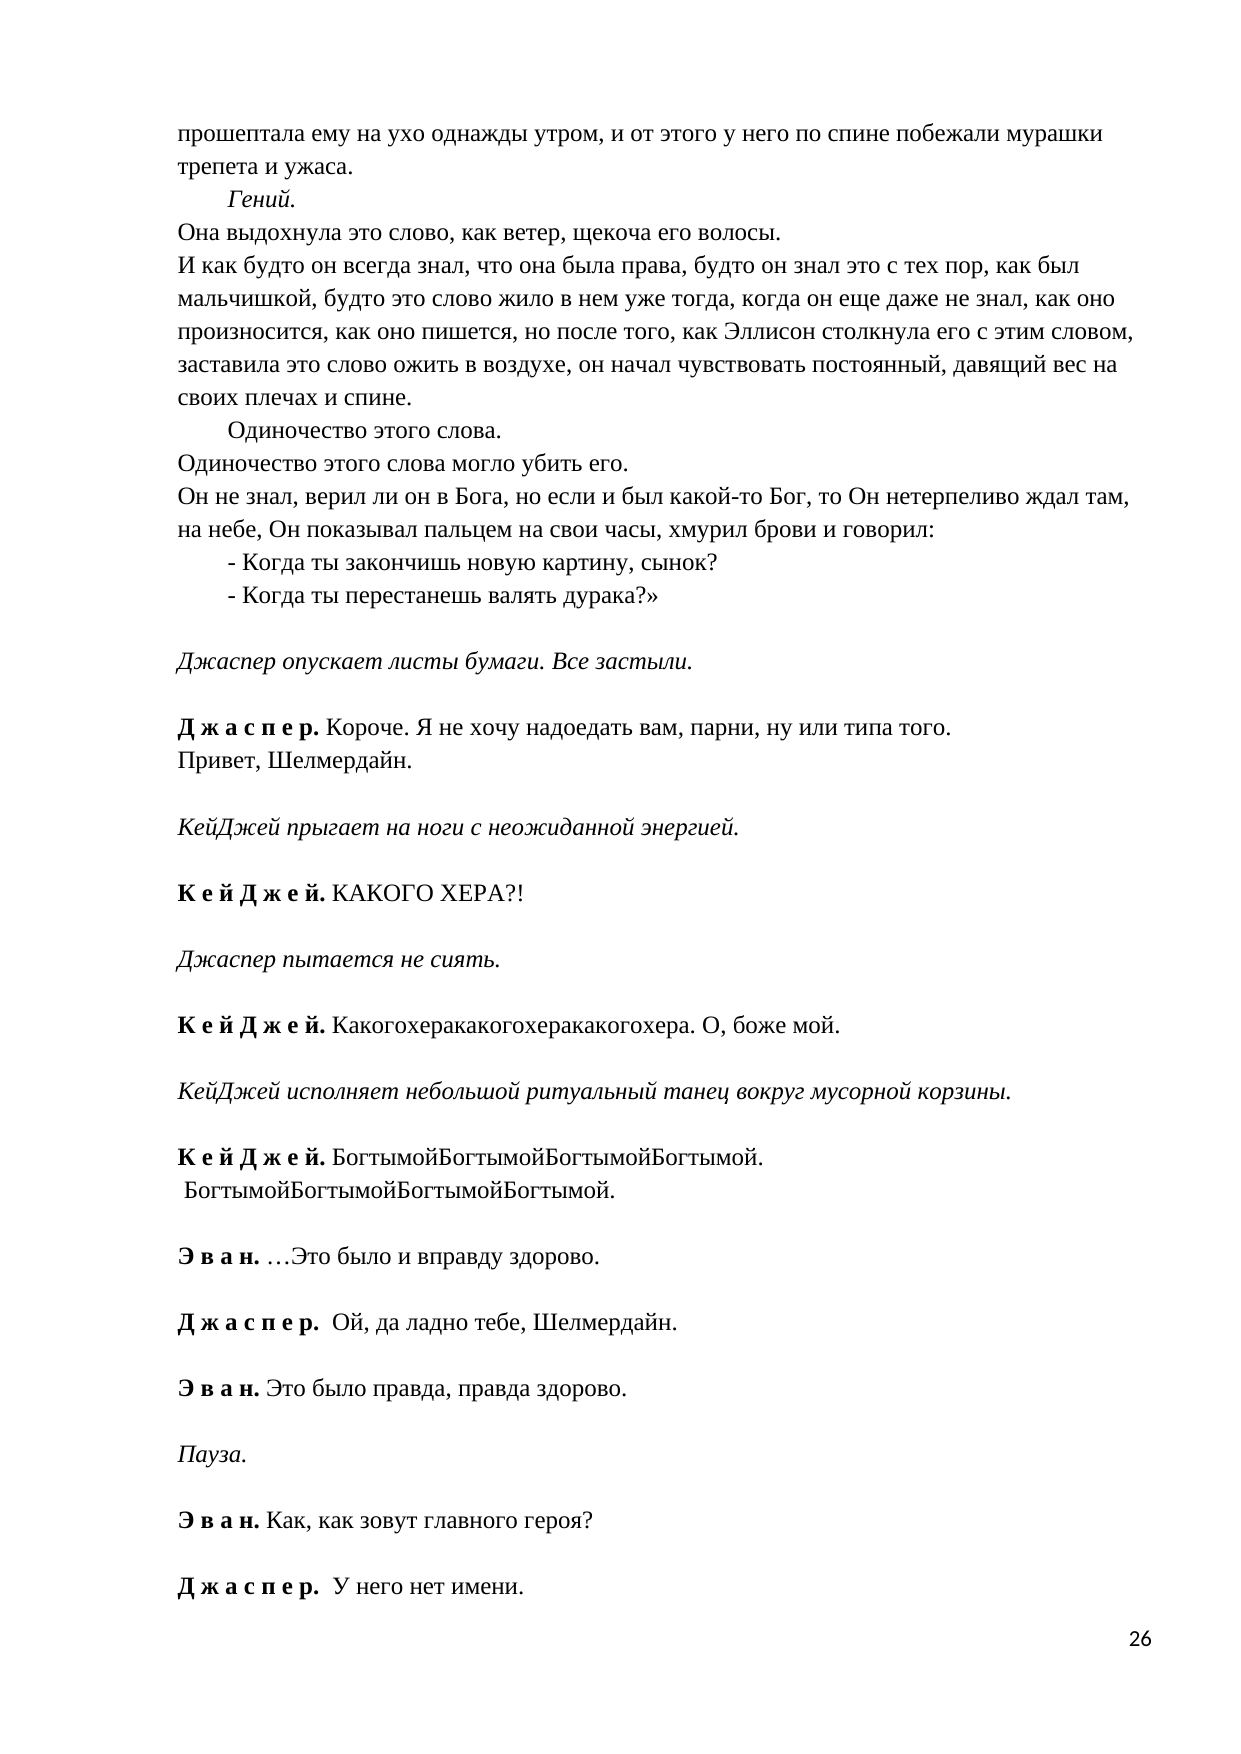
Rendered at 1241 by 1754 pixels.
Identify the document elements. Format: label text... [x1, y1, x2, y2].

text Д ж а с п е р. У него нет имени. [177, 1571, 1152, 1600]
text КейДжей прыгает на ноги с неожиданной энергией. [177, 812, 1152, 840]
text К е й Д ж е й. БогтымойБогтымойБогтымойБогтымой. БогтымойБогтымойБогтымойБогтымой. [177, 1142, 1152, 1203]
text Он не знал, верил ли он в Бога, но если и был какой-то Бог, то Он нетерпеливо ждал там, на небе, Он показывал пальцем на свои часы, хмурил брови и говорил: [177, 481, 1152, 543]
text Одиночество этого слова могло убить его. [177, 448, 1152, 477]
text Д ж а с п е р. Ой, да ладно тебе, Шелмердайн. [177, 1307, 1152, 1336]
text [177, 118, 1152, 180]
text Гений. [177, 184, 1152, 213]
text К е й Д ж е й. КАКОГО ХЕРА?! [177, 878, 1152, 906]
text КейДжей исполняет небольшой ритуальный танец вокруг мусорной корзины. [177, 1076, 1152, 1104]
text - Когда ты перестанешь валять дурака?» [177, 580, 1152, 609]
text Джаспер опускает листы бумаги. Все застыли. [177, 646, 1152, 675]
text И как будто он всегда знал, что она была права, будто он знал это с тех пор, как был мальчишкой, будто это слово жило в нем уже тогда, когда он еще даже не знал, как оно произносится, как оно пишется, но после того, как Эллисон столкнула его с этим словом, заставила это слово ожить в воздухе, он начал чувствовать постоянный, давящий вес на своих плечах и спине. [177, 250, 1152, 411]
text Э в а н. …Это было и вправду здорово. [177, 1241, 1152, 1269]
text Э в а н. Как, как зовут главного героя? [177, 1505, 1152, 1534]
text Д ж а с п е р. Короче. Я не хочу надоедать вам, парни, ну или типа того. [177, 712, 1152, 741]
text Джаспер пытается не сиять. [177, 944, 1152, 972]
text Пауза. [177, 1439, 1152, 1468]
text К е й Д ж е й. Какогохеракакогохеракакогохера. О, боже мой. [177, 1010, 1152, 1038]
text Она выдохнула это слово, как ветер, щекоча его волосы. [177, 217, 1152, 246]
text - Когда ты закончишь новую картину, сынок? [177, 547, 1152, 576]
text Э в а н. Это было правда, правда здорово. [177, 1373, 1152, 1402]
text Привет, Шелмердайн. [177, 746, 1152, 774]
text Одиночество этого слова. [177, 415, 1152, 444]
